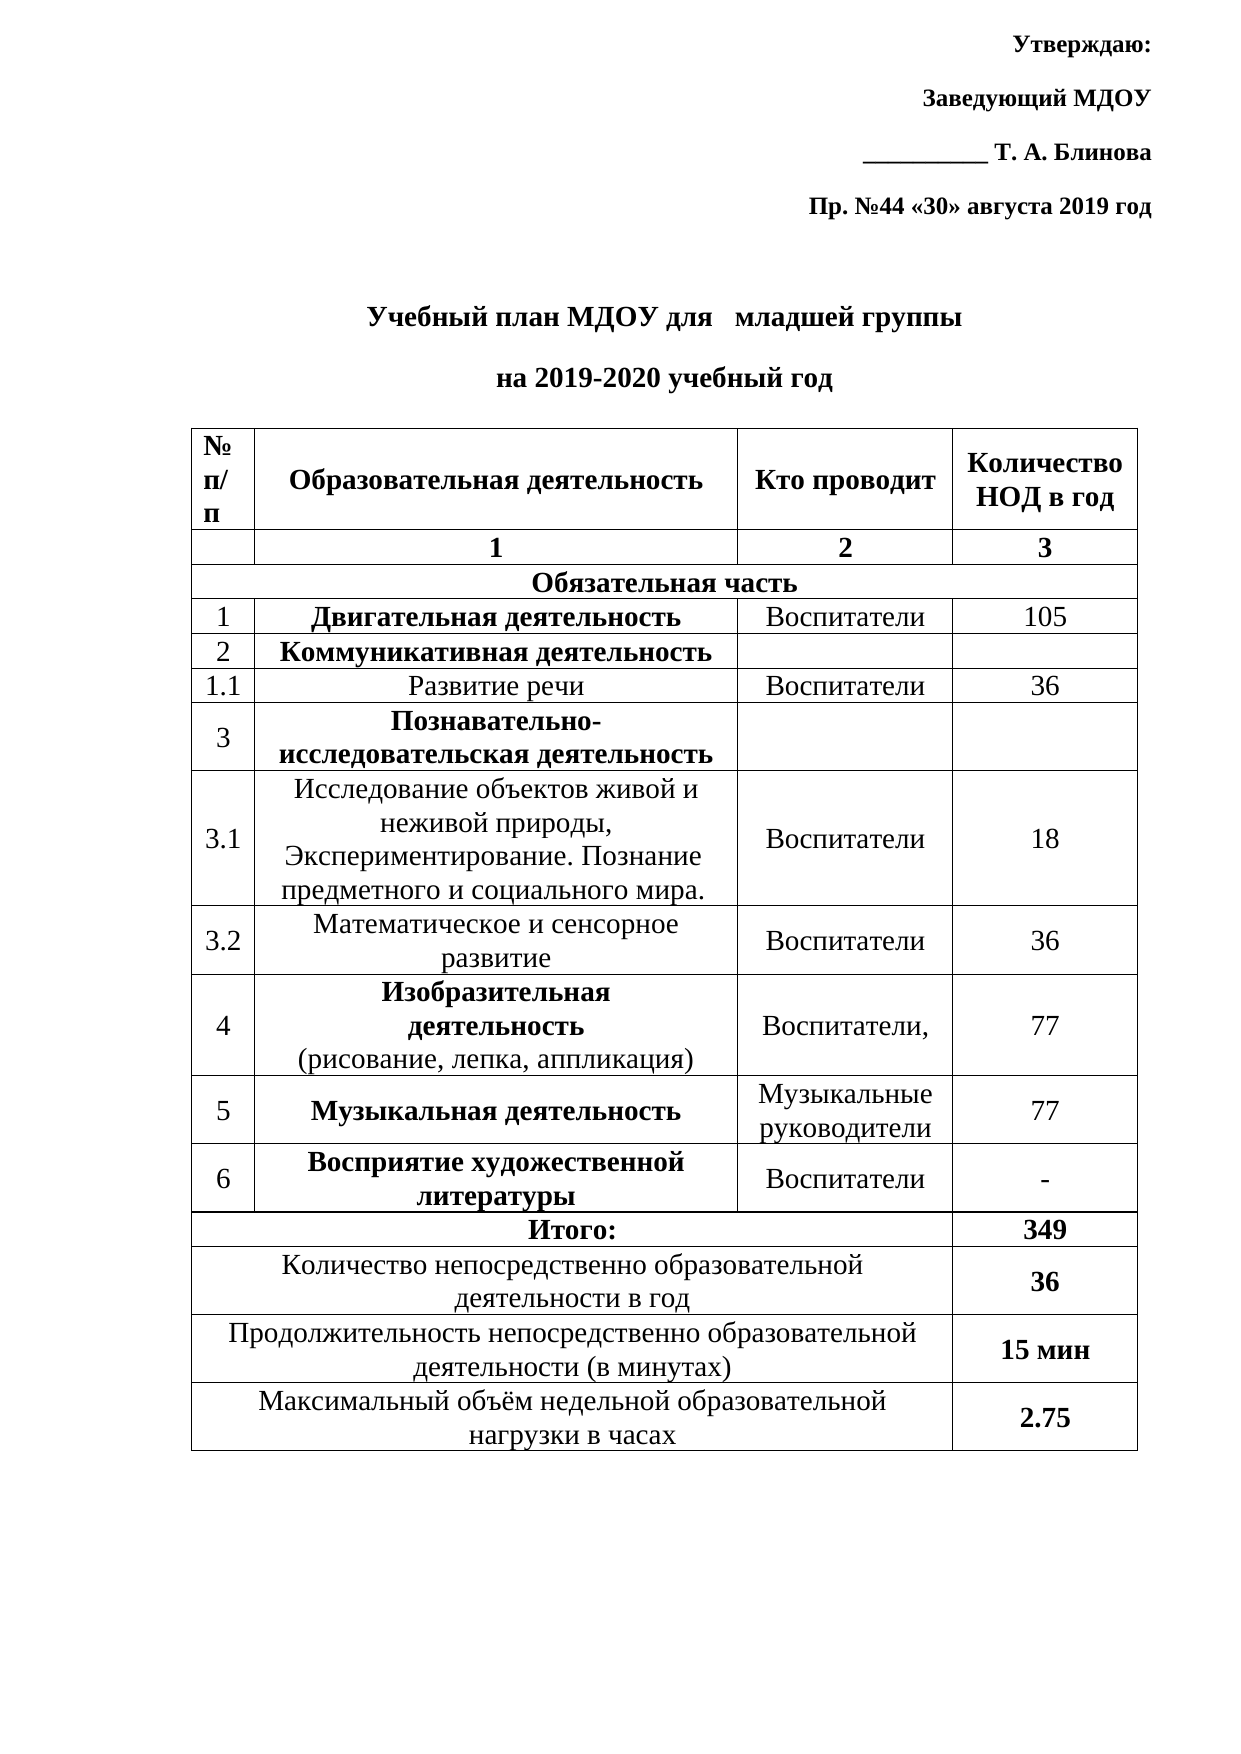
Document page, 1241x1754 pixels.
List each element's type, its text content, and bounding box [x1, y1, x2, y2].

table_cell - [953, 1144, 1137, 1211]
table_cell 2 [738, 530, 952, 564]
text Утверждаю: [177, 29, 1152, 58]
table_cell 3 [192, 703, 254, 770]
text Учебный план МДОУ для младшей группы [177, 299, 1152, 332]
table_cell 2.75 [953, 1383, 1137, 1450]
text __________ Т. А. Блинова [177, 137, 1152, 166]
table_cell Воспитатели [738, 771, 952, 905]
table_cell [738, 703, 952, 770]
table_cell Воспитатели, [738, 975, 952, 1075]
table_cell Продолжительность непосредственно образовательной деятельности (в минутах) [192, 1315, 952, 1382]
table_cell 4 [192, 975, 254, 1075]
table_cell 36 [953, 906, 1137, 973]
table_cell Математическое и сенсорное развитие [255, 906, 441, 973]
table_cell Обязательная часть [192, 565, 1137, 598]
table_cell 1 [255, 530, 737, 564]
table_cell Изобразительная деятельность (рисование, лепка, аппликация) [255, 975, 408, 1075]
table_header Количество НОД в год [953, 429, 1137, 529]
table_cell Математическое и сенсорное развитие [551, 906, 737, 973]
table_cell 15 мин [953, 1315, 1137, 1382]
table_cell [192, 530, 254, 564]
table_cell 5 [192, 1076, 254, 1143]
table_cell [953, 634, 1137, 667]
text Заведующий МДОУ [177, 83, 1152, 112]
table_cell Воспитатели [738, 906, 952, 973]
table_cell 18 [953, 771, 1137, 905]
table_cell 105 [953, 599, 1137, 633]
table_cell Коммуникативная деятельность [255, 634, 737, 667]
table_cell Изобразительная деятельность (рисование, лепка, аппликация) [584, 975, 737, 1075]
table_cell Познавательно-исследовательская деятельность [255, 703, 737, 770]
text на 2019-2020 учебный год [177, 360, 1152, 394]
table_cell Воспитатели [738, 669, 952, 702]
table_cell Итого: [192, 1213, 952, 1246]
table_cell Количество непосредственно образовательной деятельности в год [192, 1247, 952, 1314]
table_cell Музыкальная деятельность [255, 1076, 737, 1143]
table_cell 6 [192, 1144, 254, 1211]
table_cell 3.2 [192, 906, 254, 973]
table_cell 3.1 [192, 771, 254, 905]
table_header Образовательная деятельность [255, 429, 737, 529]
text Пр. №44 «30» августа 2019 год [177, 191, 1152, 220]
table_cell Исследование объектов живой и неживой природы, Экспериментирование. Познание предметного и социального мира. [612, 771, 737, 905]
table_cell 36 [953, 1247, 1137, 1314]
table_header Кто проводит [738, 429, 952, 529]
table_cell Музыкальные руководители [738, 1076, 952, 1143]
table_cell Воспитатели [738, 599, 952, 633]
table_cell Исследование объектов живой и неживой природы, Экспериментирование. Познание предметного и социального мира. [255, 771, 380, 905]
table_cell 2 [192, 634, 254, 667]
table_cell 77 [953, 975, 1137, 1075]
table_cell [953, 703, 1137, 770]
table_cell 1.1 [192, 669, 254, 702]
table_header № п/п [192, 429, 254, 529]
table_cell 349 [953, 1213, 1137, 1246]
table_cell 36 [953, 669, 1137, 702]
table_cell Развитие речи [255, 669, 737, 702]
table_cell Восприятие художественной литературы [255, 1144, 737, 1211]
table_cell 77 [953, 1076, 1137, 1143]
table_cell 1 [192, 599, 254, 633]
table_cell [738, 634, 952, 667]
table_cell 3 [953, 530, 1137, 564]
table_cell Двигательная деятельность [255, 599, 737, 633]
table_cell Воспитатели [738, 1144, 952, 1211]
table_cell Максимальный объём недельной образовательной нагрузки в часах [192, 1383, 952, 1450]
